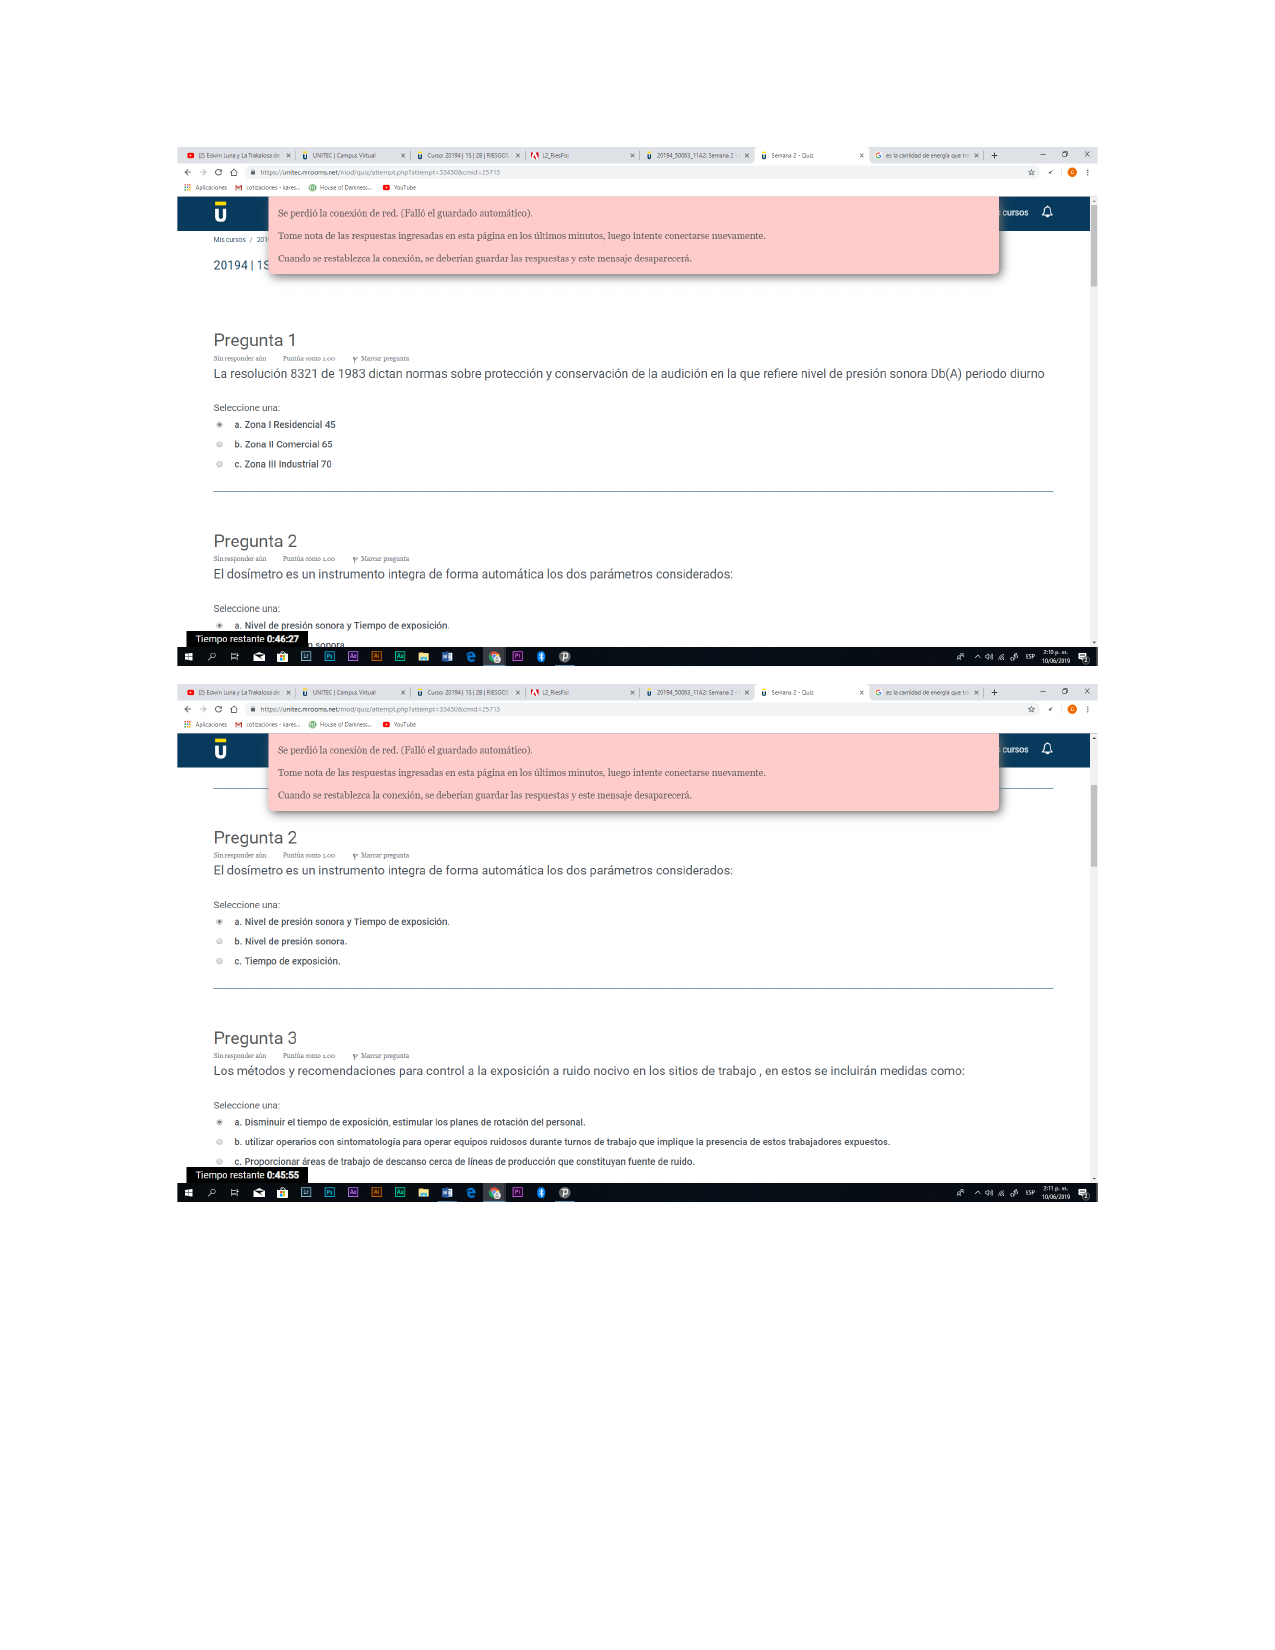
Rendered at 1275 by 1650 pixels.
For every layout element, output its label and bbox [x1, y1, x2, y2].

picture [177, 147, 1098, 666]
picture [177, 684, 1098, 1202]
